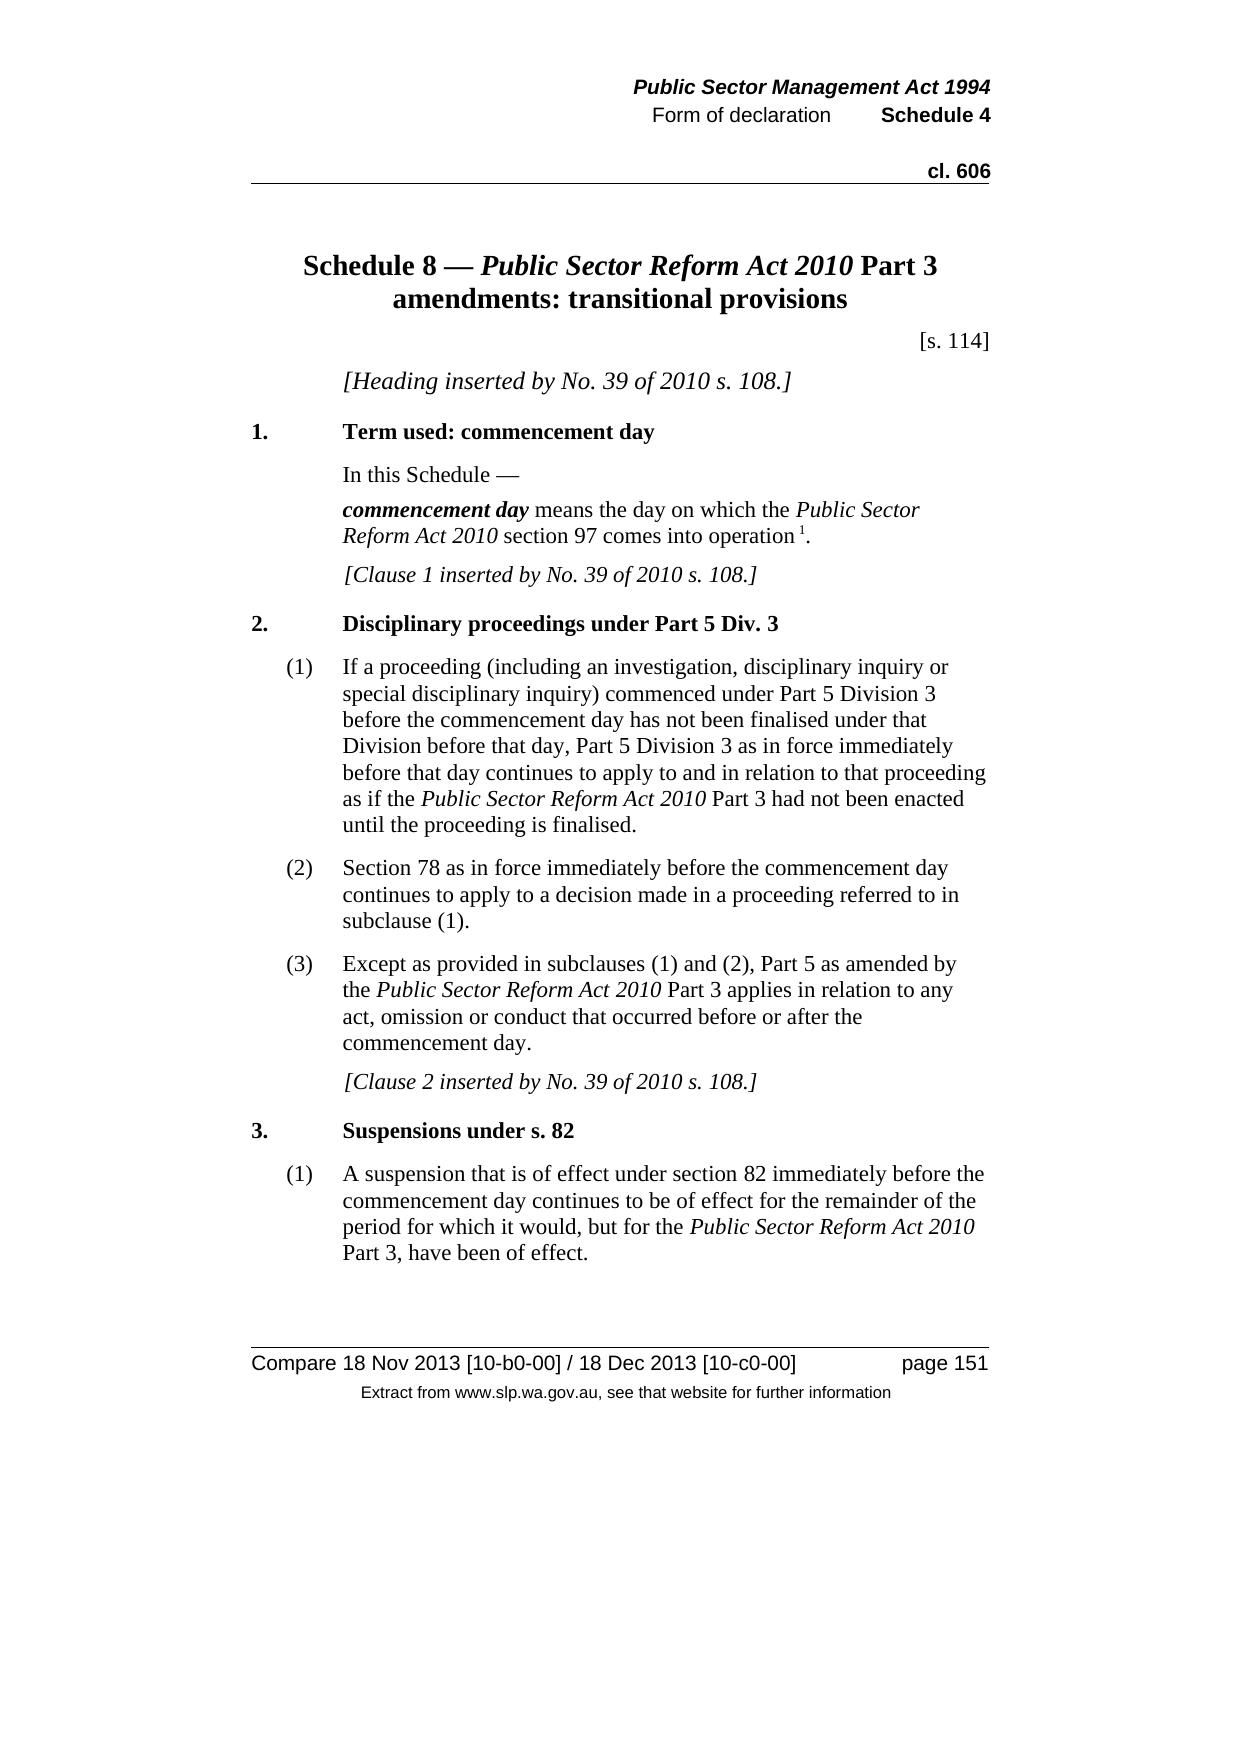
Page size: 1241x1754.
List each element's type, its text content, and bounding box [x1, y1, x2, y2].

text (1) If a proceeding (including an investigation, disciplinary inquiry or special disciplinary inquiry) commenced under Part 5 Division 3 before the commencement day has not been finalised under that Division before that day, Part 5 Division 3 as in force immediately before that day continues to apply to and in relation to that proceeding as if the Public Sector Reform Act 2010 Part 3 had not been enacted until the proceeding is finalised. [251, 653, 989, 838]
subtitle [Heading inserted by No. 39 of 2010 s. 108.] [251, 366, 989, 395]
text commencement day means the day on which the Public Sector Reform Act 2010 section 97 comes into operation 1. [251, 496, 989, 548]
subtitle Schedule 8 — Public Sector Reform Act 2010 Part 3 amendments: transitional provisions [251, 248, 989, 315]
text [Clause 2 inserted by No. 39 of 2010 s. 108.] [251, 1068, 989, 1094]
text (3) Except as provided in subclauses (1) and (2), Part 5 as amended by the Public Sector Reform Act 2010 Part 3 applies in relation to any act, omission or conduct that occurred before or after the commencement day. [251, 950, 989, 1056]
text [s. 114] [251, 328, 989, 354]
text [Clause 1 inserted by No. 39 of 2010 s. 108.] [251, 561, 989, 587]
subtitle 1. Term used: commencement day [251, 418, 989, 444]
subtitle 3. Suspensions under s. 82 [251, 1117, 989, 1144]
text (2) Section 78 as in force immediately before the commencement day continues to apply to a decision made in a proceeding referred to in subclause (1). [251, 854, 989, 933]
text (1) A suspension that is of effect under section 82 immediately before the commencement day continues to be of effect for the remainder of the period for which it would, but for the Public Sector Reform Act 2010 Part 3, have been of effect. [251, 1160, 989, 1266]
subtitle 2. Disciplinary proceedings under Part 5 Div. 3 [251, 610, 989, 637]
text In this Schedule — [251, 461, 989, 487]
